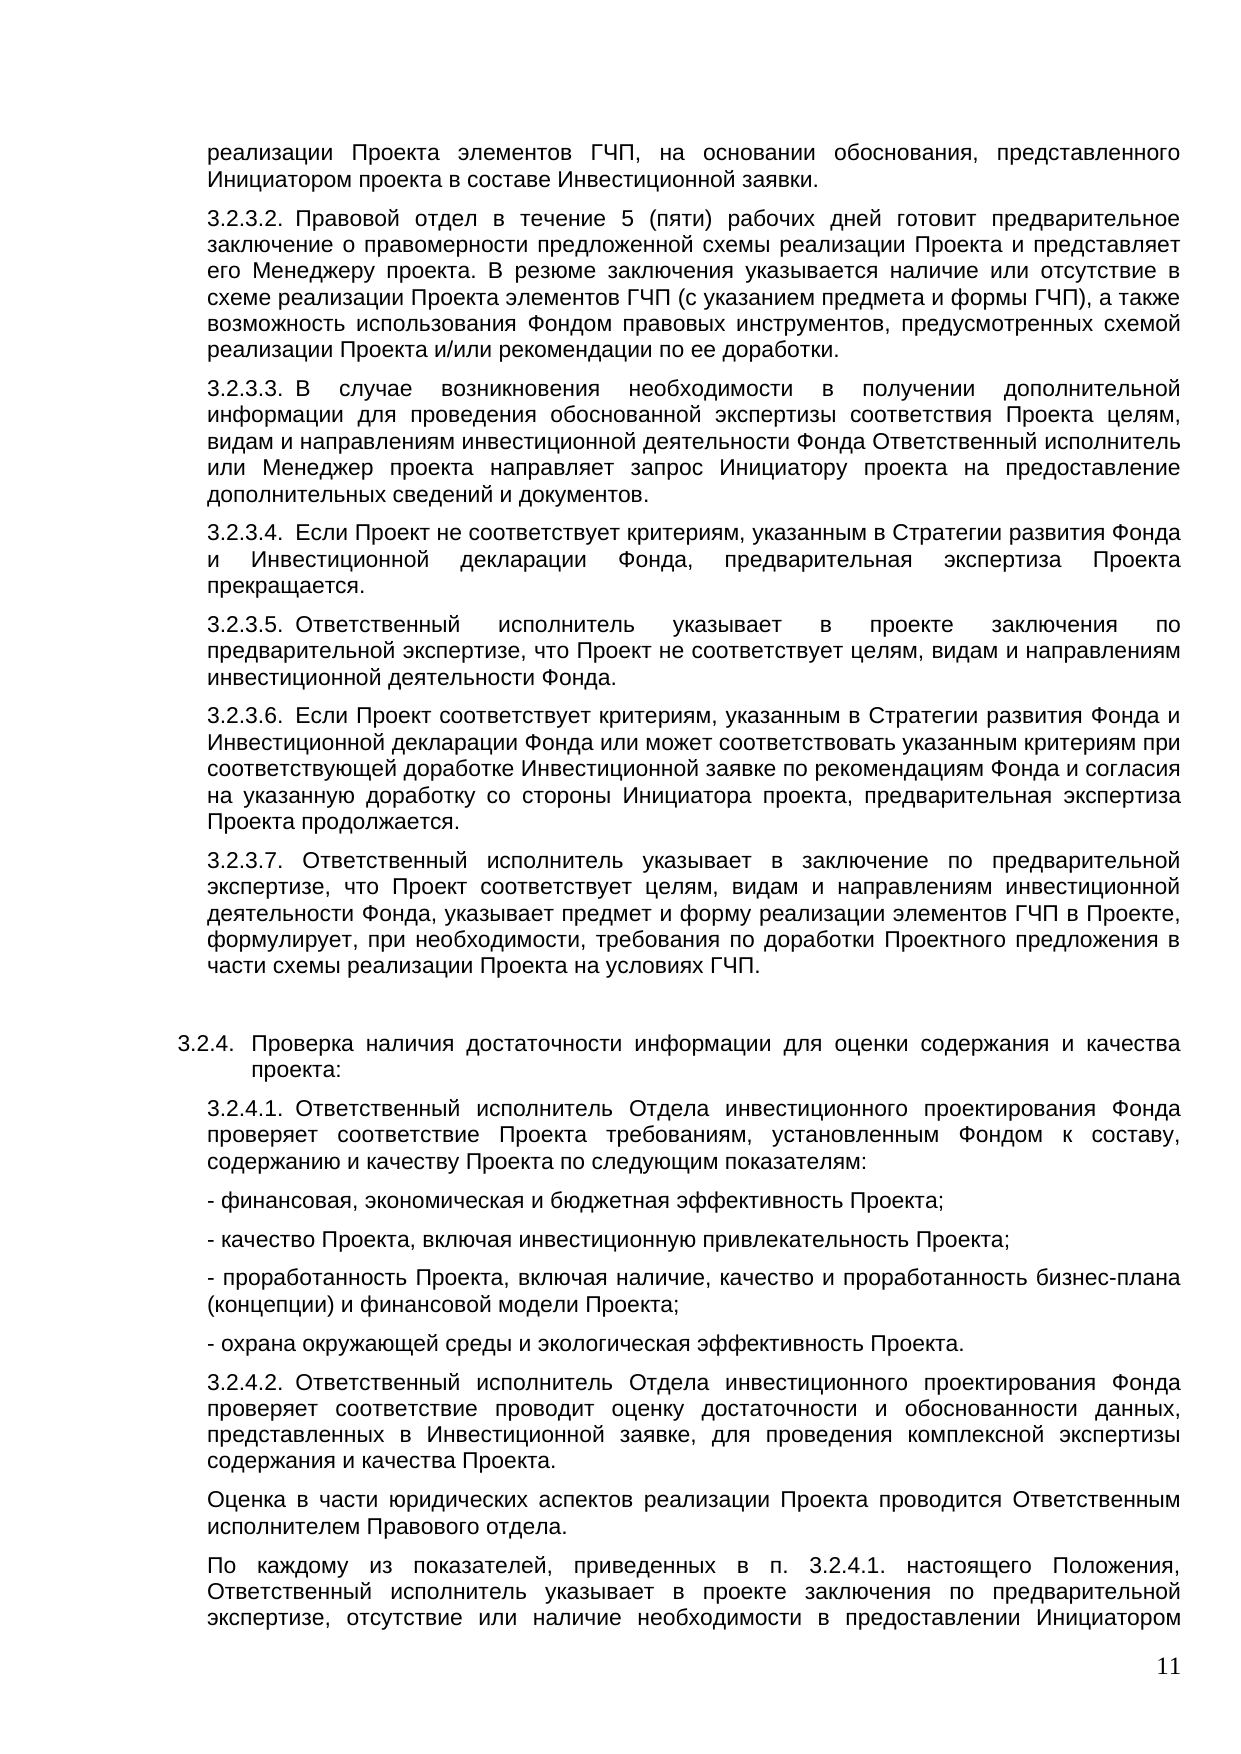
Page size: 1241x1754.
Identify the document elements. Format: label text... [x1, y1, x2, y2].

list Если Проект соответствует критериям, указанным в Стратегии развития Фонда и Инвестиционной декларации Фонда или может соответствовать указанным критериям при соответствующей доработке Инвестиционной заявке по рекомендациям Фонда и согласия на указанную доработку со стороны Инициатора проекта, предварительная экспертиза Проекта продолжается. [207, 702, 1181, 834]
list Проверка наличия достаточности информации для оценки содержания и качества проекта: [177, 1030, 1181, 1083]
text 3.2.3.7. Ответственный исполнитель указывает в заключение по предварительной экспертизе, что Проект соответствует целям, видам и направлениям инвестиционной деятельности Фонда, указывает предмет и форму реализации элементов ГЧП в Проекте, формулирует, при необходимости, требования по доработки Проектного предложения в части схемы реализации Проекта на условиях ГЧП. [207, 847, 1181, 978]
list Ответственный исполнитель Отдела инвестиционного проектирования Фонда проверяет соответствие Проекта требованиям, установленным Фондом к составу, содержанию и качеству Проекта по следующим показателям: [207, 1095, 1181, 1174]
text - качество Проекта, включая инвестиционную привлекательность Проекта; [207, 1226, 1181, 1252]
list Если Проект не соответствует критериям, указанным в Стратегии развития Фонда и Инвестиционной декларации Фонда, предварительная экспертиза Проекта прекращается. [207, 519, 1181, 598]
list Ответственный исполнитель Отдела инвестиционного проектирования Фонда проверяет соответствие проводит оценку достаточности и обоснованности данных, представленных в Инвестиционной заявке, для проведения комплексной экспертизы содержания и качества Проекта. [207, 1368, 1181, 1474]
text - охрана окружающей среды и экологическая эффективность Проекта. [207, 1329, 1181, 1356]
text - финансовая, экономическая и бюджетная эффективность Проекта; [207, 1187, 1181, 1213]
list В случае возникновения необходимости в получении дополнительной информации для проведения обоснованной экспертизы соответствия Проекта целям, видам и направлениям инвестиционной деятельности Фонда Ответственный исполнитель или Менеджер проекта направляет запрос Инициатору проекта на предоставление дополнительных сведений и документов. [207, 375, 1181, 507]
text Оценка в части юридических аспектов реализации Проекта проводится Ответственным исполнителем Правового отдела. [207, 1486, 1181, 1539]
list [207, 139, 1181, 192]
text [207, 1552, 1181, 1631]
list Правовой отдел в течение 5 (пяти) рабочих дней готовит предварительное заключение о правомерности предложенной схемы реализации Проекта и представляет его Менеджеру проекта. В резюме заключения указывается наличие или отсутствие в схеме реализации Проекта элементов ГЧП (с указанием предмета и формы ГЧП), а также возможность использования Фондом правовых инструментов, предусмотренных схемой реализации Проекта и/или рекомендации по ее доработки. [207, 204, 1181, 363]
list Ответственный исполнитель указывает в проекте заключения по предварительной экспертизе, что Проект не соответствует целям, видам и направлениям инвестиционной деятельности Фонда. [207, 611, 1181, 690]
text - проработанность Проекта, включая наличие, качество и проработанность бизнес-плана (концепции) и финансовой модели Проекта; [207, 1264, 1181, 1317]
